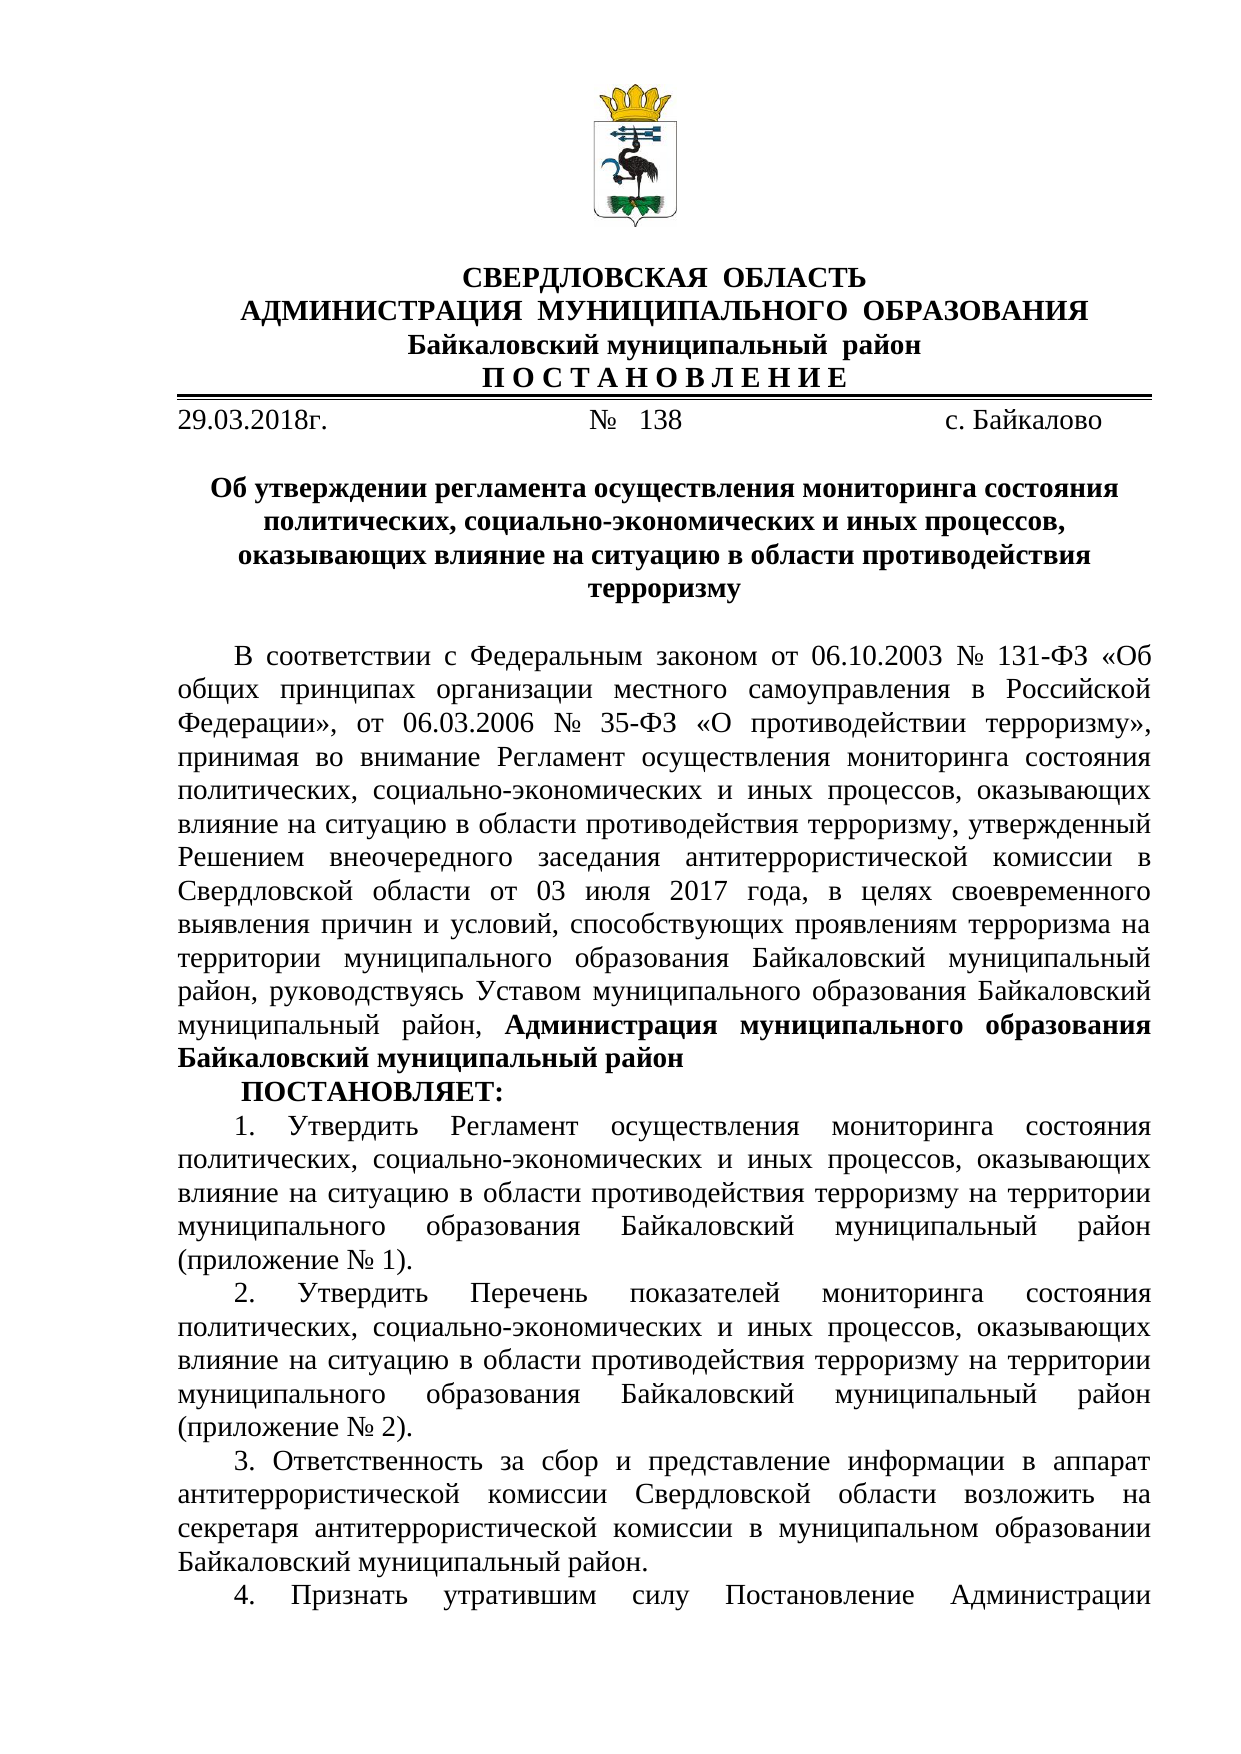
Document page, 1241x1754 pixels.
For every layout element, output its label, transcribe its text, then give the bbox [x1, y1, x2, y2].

text 2. Утвердить Перечень показателей мониторинга состояния политических, социально-экономических и иных процессов, оказывающих влияние на ситуацию в области противодействия терроризму на территории муниципального образования Байкаловский муниципальный район (приложение № 2). [177, 1275, 1152, 1443]
text ПОСТАНОВЛЯЕТ: [177, 1074, 1152, 1108]
text АДМИНИСТРАЦИЯ МУНИЦИПАЛЬНОГО ОБРАЗОВАНИЯ [177, 293, 1152, 327]
text Байкаловский муниципальный район [177, 327, 1152, 360]
text 29.03.2018г. № 138 с. Байкалово [177, 400, 1152, 436]
text В соответствии с Федеральным законом от 06.10.2003 № 131-ФЗ «Об общих принципах организации местного самоуправления в Российской Федерации», от 06.03.2006 № 35-ФЗ «О противодействии терроризму», принимая во внимание Регламент осуществления мониторинга состояния политических, социально-экономических и иных процессов, оказывающих влияние на ситуацию в области противодействия терроризму, утвержденный Решением внеочередного заседания антитеррористической комиссии в Свердловской области от 03 июля 2017 года, в целях своевременного выявления причин и условий, способствующих проявлениям терроризма на территории муниципального образования Байкаловский муниципальный район, руководствуясь Уставом муниципального образования Байкаловский муниципальный район, Администрация муниципального образования Байкаловский муниципальный район [177, 638, 1152, 1074]
text 3. Ответственность за сбор и представление информации в аппарат антитеррористической комиссии Свердловской области возложить на секретаря антитеррористической комиссии в муниципальном образовании Байкаловский муниципальный район. [177, 1443, 1152, 1577]
text 1. Утвердить Регламент осуществления мониторинга состояния политических, социально-экономических и иных процессов, оказывающих влияние на ситуацию в области противодействия терроризму на территории муниципального образования Байкаловский муниципальный район (приложение № 1). [177, 1108, 1152, 1275]
text СВЕРДЛОВСКАЯ ОБЛАСТЬ [177, 260, 1152, 293]
title Об утверждении регламента осуществления мониторинга состояния политических, социально-экономических и иных процессов, оказывающих влияние на ситуацию в области противодействия терроризму [177, 470, 1152, 604]
picture [593, 84, 677, 227]
subtitle П О С Т А Н О В Л Е Н И Е [177, 360, 1152, 394]
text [177, 1577, 1152, 1611]
